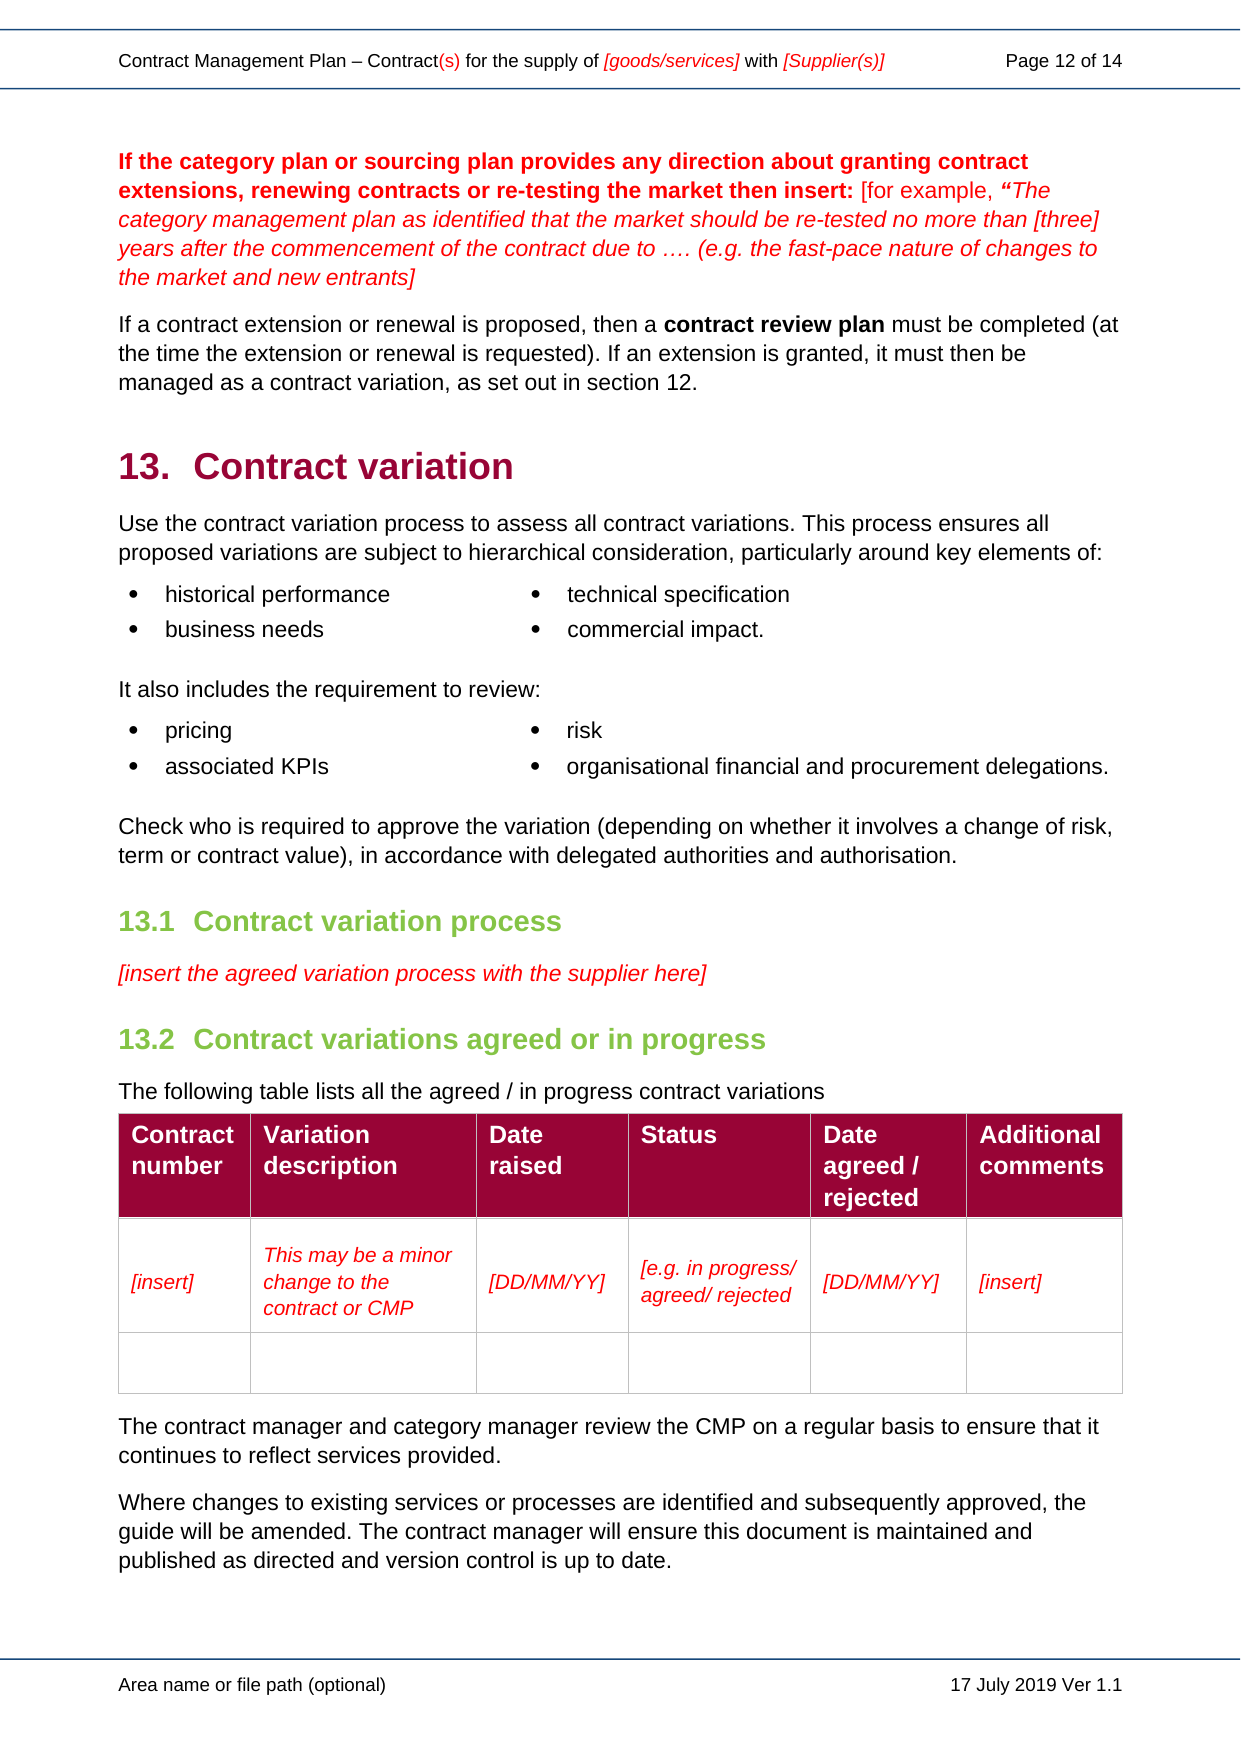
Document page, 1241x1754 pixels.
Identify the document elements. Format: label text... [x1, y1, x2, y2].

text [insert the agreed variation process with the supplier here] [118, 960, 1122, 986]
table_cell [477, 1333, 628, 1393]
table_cell [DD/MM/YY] [477, 1219, 628, 1332]
table_header Date agreed / rejected [811, 1114, 966, 1217]
table_header historical performance business needs [118, 574, 520, 651]
table_header pricing associated KPIs [118, 711, 520, 788]
table_header risk organisational financial and procurement delegations. [520, 711, 1122, 788]
table_cell [629, 1333, 810, 1393]
subtitle 13.1 Contract variation process [118, 904, 1122, 938]
table_header Contract number [119, 1114, 250, 1217]
table_cell [DD/MM/YY] [811, 1219, 966, 1332]
table_cell [251, 1333, 476, 1393]
text If the category plan or sourcing plan provides any direction about granting contract extensions, renewing contracts or re-testing the market then insert: [for example, “The category management plan as identified that the market should be re-tested no more than [three] years after the commencement of the contract due to …. (e.g. the fast-pace nature of changes to the market and new entrants] [118, 148, 1122, 290]
table_cell [insert] [967, 1219, 1122, 1332]
text Check who is required to approve the variation (depending on whether it involves a change of risk, term or contract value), in accordance with delegated authorities and authorisation. [118, 813, 1122, 868]
text If a contract extension or renewal is proposed, then a contract review plan must be completed (at the time the extension or renewal is requested). If an extension is granted, it must then be managed as a contract variation, as set out in section 12. [118, 311, 1122, 396]
table_cell [e.g. in progress/ agreed/ rejected [629, 1219, 810, 1332]
table_cell [119, 1333, 250, 1393]
text It also includes the requirement to review: [118, 676, 1122, 702]
subtitle Contract variation [118, 444, 1122, 487]
table_header Additional comments [967, 1114, 1122, 1217]
table_cell [insert] [119, 1219, 250, 1332]
text The contract manager and category manager review the CMP on a regular basis to ensure that it continues to reflect services provided. [118, 1413, 1122, 1468]
table_header technical specification commercial impact. [520, 574, 1122, 651]
text Where changes to existing services or processes are identified and subsequently approved, the guide will be amended. The contract manager will ensure this document is maintained and published as directed and version control is up to date. [118, 1489, 1122, 1573]
table_header Status [629, 1114, 810, 1217]
table_cell This may be a minor change to the contract or CMP [251, 1219, 476, 1332]
table_cell [967, 1333, 1122, 1393]
table_cell [811, 1333, 966, 1393]
subtitle 13.2 Contract variations agreed or in progress [118, 1022, 1122, 1056]
table_header Variation description [251, 1114, 476, 1217]
text The following table lists all the agreed / in progress contract variations [118, 1078, 1122, 1104]
table_header Date raised [477, 1114, 628, 1217]
text Use the contract variation process to assess all contract variations. This process ensures all proposed variations are subject to hierarchical consideration, particularly around key elements of: [118, 510, 1122, 565]
